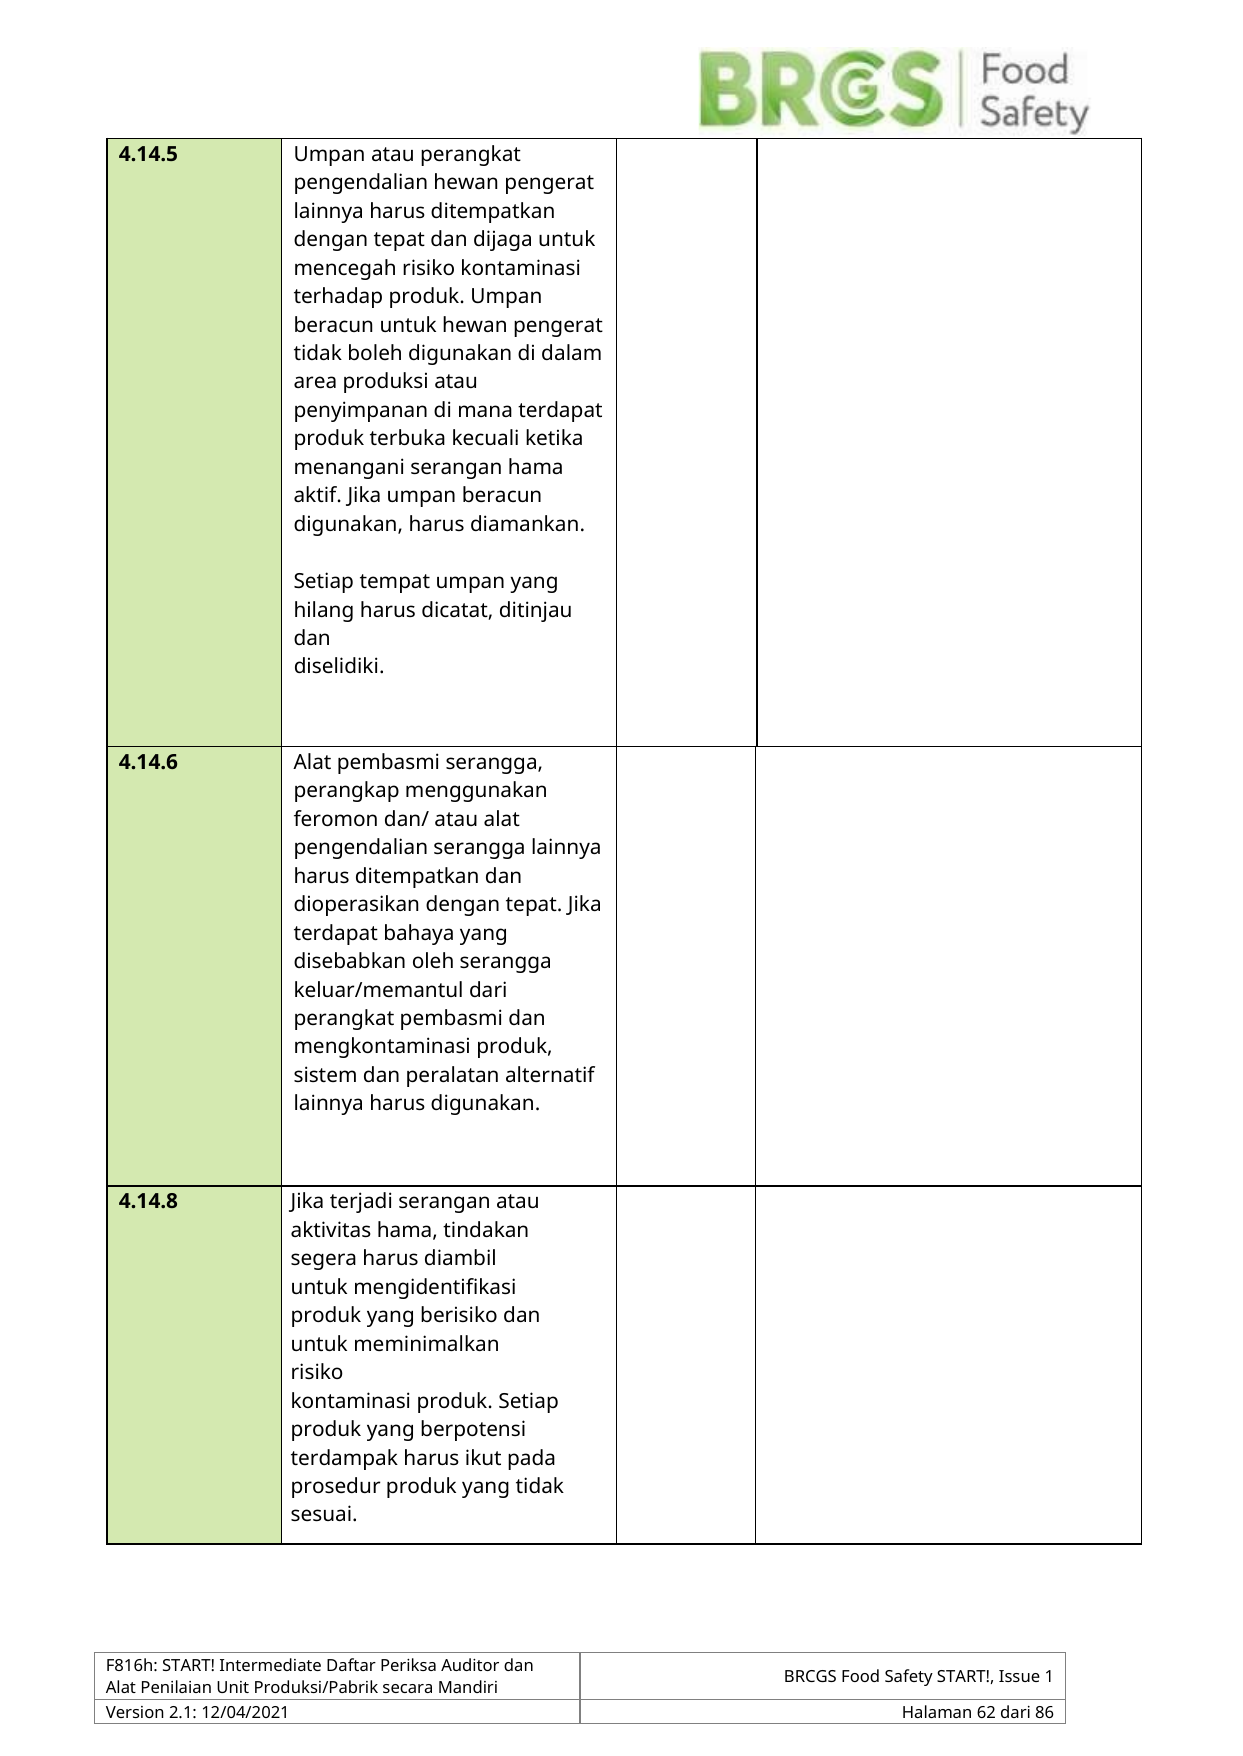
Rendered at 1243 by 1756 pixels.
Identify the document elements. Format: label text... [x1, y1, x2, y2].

table_cell 4.14.6 [108, 747, 281, 1185]
table_cell Umpan atau perangkat pengendalian hewan pengerat lainnya harus ditempatkan dengan tepat dan dijaga untuk mencegah risiko kontaminasi terhadap produk. Umpan beracun untuk hewan pengerat tidak boleh digunakan di dalam area produksi atau penyimpanan di mana terdapat produk terbuka kecuali ketika menangani serangan hama aktif. Jika umpan beracun digunakan, harus diamankan. Setiap tempat umpan yang hilang harus dicatat, ditinjau dan diselidiki. [282, 139, 616, 746]
table_cell [756, 1187, 1141, 1543]
table_cell Alat pembasmi serangga, perangkap menggunakan feromon dan/ atau alat pengendalian serangga lainnya harus ditempatkan dan dioperasikan dengan tepat. Jika terdapat bahaya yang disebabkan oleh serangga keluar/memantul dari perangkat pembasmi dan mengkontaminasi produk, sistem dan peralatan alternatif lainnya harus digunakan. [282, 747, 616, 1185]
picture [698, 47, 1092, 138]
table_cell [758, 139, 1141, 746]
table_cell [617, 747, 755, 1185]
table_cell 4.14.5 [108, 139, 281, 746]
table_cell Jika terjadi serangan atau aktivitas hama, tindakan segera harus diambil untuk mengidentifikasi produk yang berisiko dan untuk meminimalkan risiko kontaminasi produk. Setiap produk yang berpotensi terdampak harus ikut pada prosedur produk yang tidak sesuai. [282, 1187, 616, 1543]
table_cell 4.14.8 [108, 1187, 281, 1543]
table_cell [756, 747, 1141, 1185]
table_cell [617, 1187, 755, 1543]
table_cell [617, 139, 756, 746]
